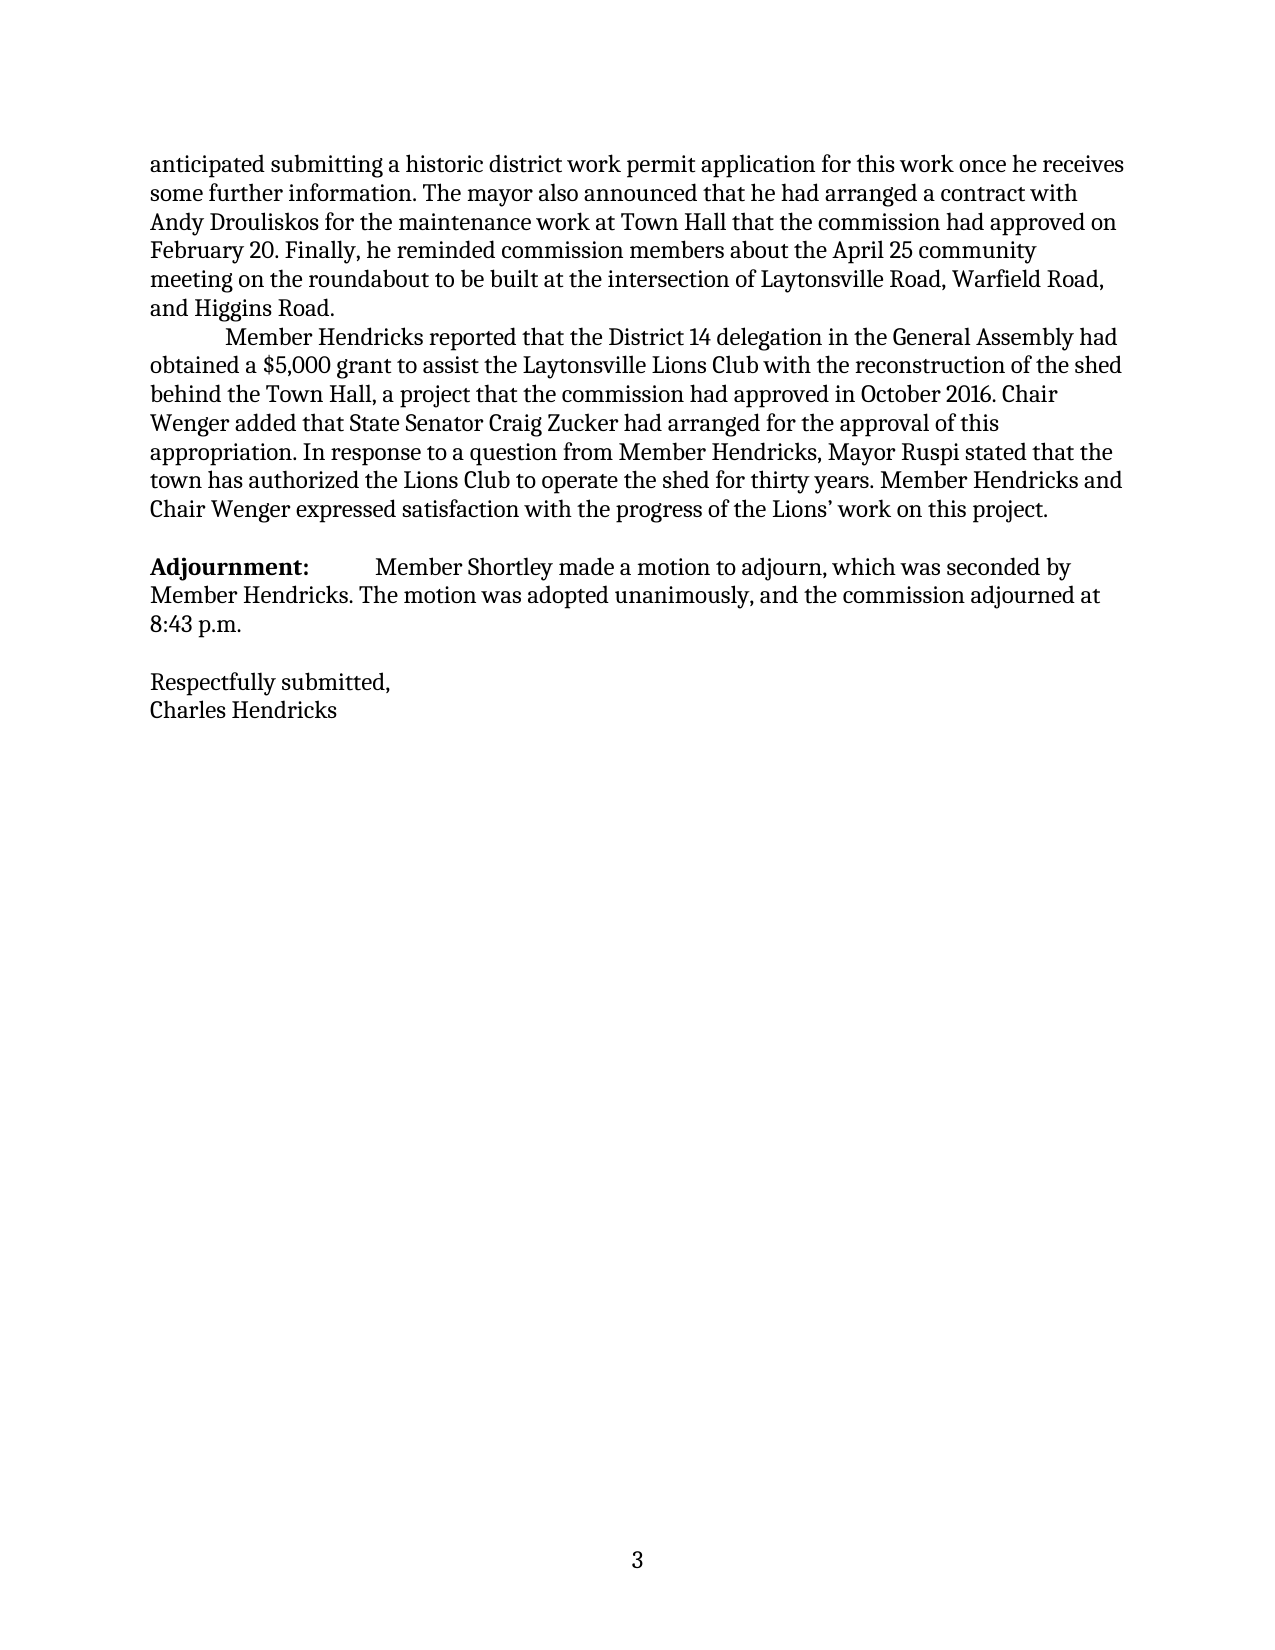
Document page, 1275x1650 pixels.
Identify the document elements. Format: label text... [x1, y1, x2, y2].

text Adjournment: Member Shortley made a motion to adjourn, which was seconded by Member Hendricks. The motion was adopted unanimously, and the commission adjourned at 8:43 p.m. [150, 552, 1125, 639]
text Respectfully submitted, [150, 667, 1125, 696]
text Member Hendricks reported that the District 14 delegation in the General Assembly had obtained a $5,000 grant to assist the Laytonsville Lions Club with the reconstruction of the shed behind the Town Hall, a project that the commission had approved in October 2016. Chair Wenger added that State Senator Craig Zucker had arranged for the approval of this appropriation. In response to a question from Member Hendricks, Mayor Ruspi stated that the town has authorized the Lions Club to operate the shed for thirty years. Member Hendricks and Chair Wenger expressed satisfaction with the progress of the Lions’ work on this project. [150, 322, 1125, 524]
text Charles Hendricks [150, 696, 1125, 725]
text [150, 150, 1125, 322]
